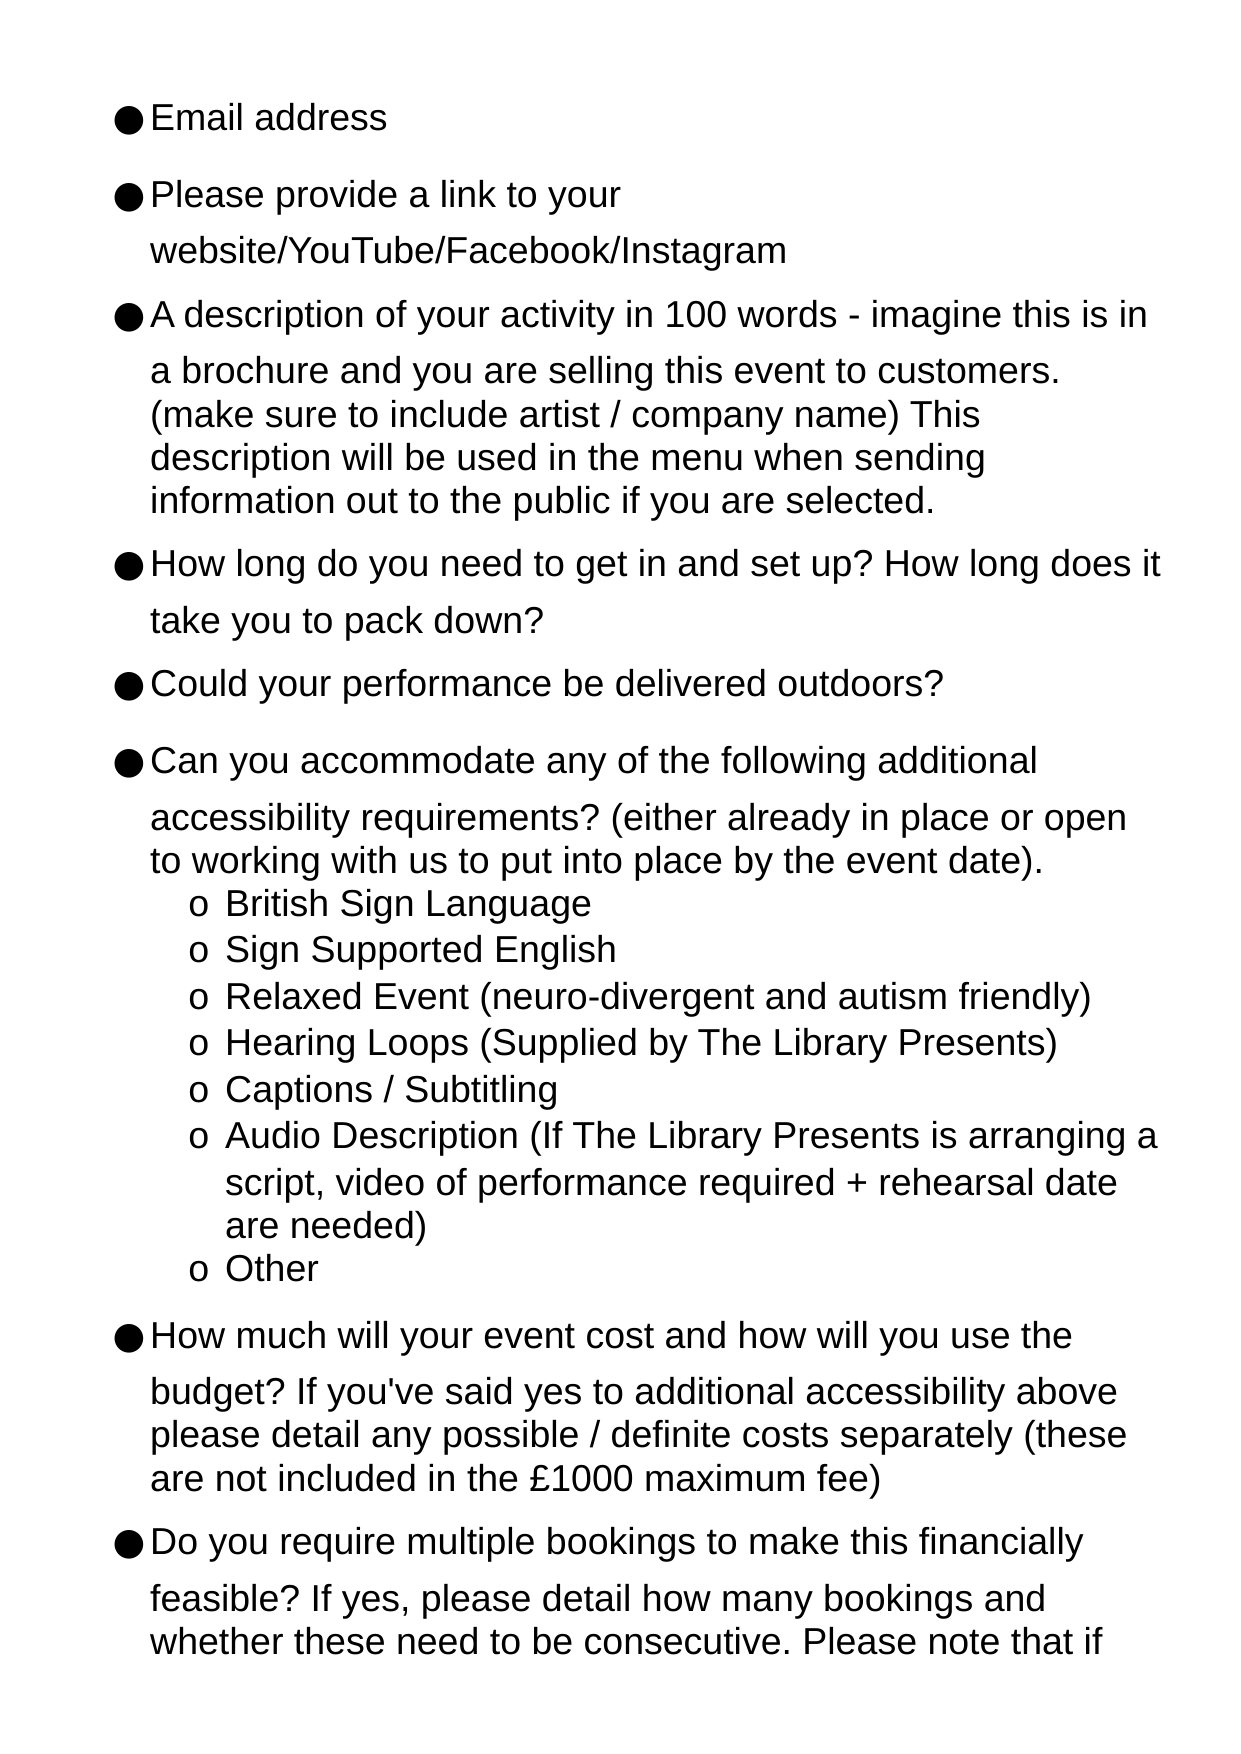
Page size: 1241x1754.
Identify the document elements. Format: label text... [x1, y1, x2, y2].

list Captions / Subtitling [225, 1067, 1165, 1113]
list Could your performance be delivered outdoors? [150, 641, 1165, 718]
list Email address [150, 75, 1165, 152]
list How long do you need to get in and set up? How long does it take you to pack down? [112, 521, 1165, 641]
list Sign Supported English [225, 928, 1165, 974]
list Hearing Loops (Supplied by The Library Presents) [225, 1021, 1165, 1067]
list Please provide a link to your website/YouTube/Facebook/Instagram [112, 152, 1165, 272]
list Sign Supported English [187, 928, 225, 974]
list British Sign Language [225, 881, 1165, 928]
list Other [187, 1246, 225, 1293]
list A description of your activity in 100 words - imagine this is in a brochure and you are selling this event to customers. (make sure to include artist / company name) This description will be used in the menu when sending information out to the public if you are selected. [112, 272, 1165, 521]
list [112, 1499, 1165, 1662]
list Can you accommodate any of the following additional accessibility requirements? (either already in place or open to working with us to put into place by the event date). [112, 718, 1165, 881]
list How much will your event cost and how will you use the budget? If you've said yes to additional accessibility above please detail any possible / definite costs separately (these are not included in the £1000 maximum fee) [112, 1293, 1165, 1499]
list Other [225, 1246, 1165, 1293]
list British Sign Language [187, 881, 225, 928]
list Captions / Subtitling [187, 1067, 225, 1113]
list Relaxed Event (neuro-divergent and autism friendly) [225, 974, 1165, 1021]
list Audio Description (If The Library Presents is arranging a script, video of performance required + rehearsal date are needed) [187, 1113, 1165, 1246]
